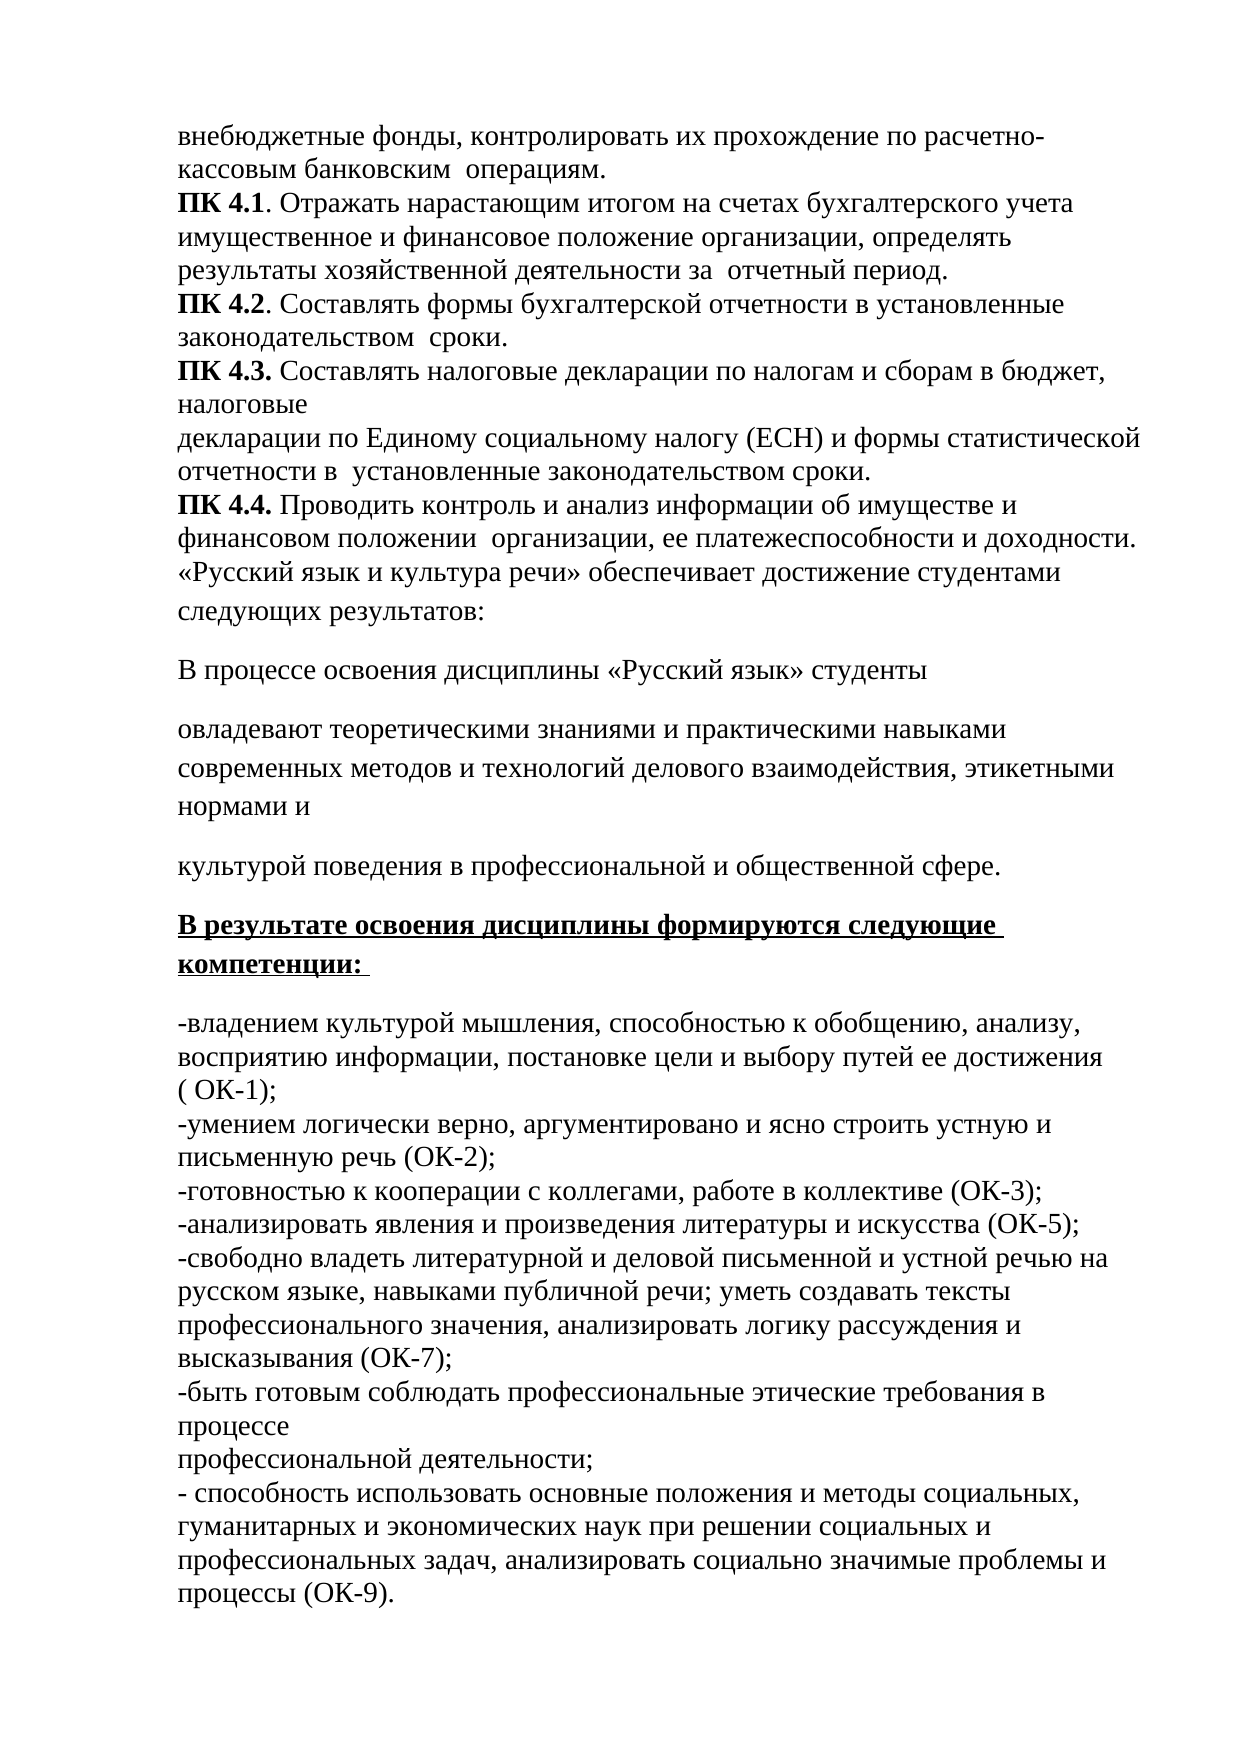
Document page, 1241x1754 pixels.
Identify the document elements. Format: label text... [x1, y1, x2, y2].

text ПК 4.4. Проводить контроль и анализ информации об имуществе и финансовом положении организации, ее платежеспособности и доходности. [177, 487, 1152, 554]
text письменную речь (ОК-2); [177, 1139, 1152, 1173]
text процессы (ОК-9). [177, 1575, 1152, 1609]
text внебюджетные фонды, контролировать их прохождение по расчетно-кассовым банковским операциям. [177, 118, 1152, 185]
text -анализировать явления и произведения литературы и искусства (ОК-5); [177, 1206, 1152, 1240]
text ПК 4.3. Составлять налоговые декларации по налогам и сборам в бюджет, налоговые [177, 353, 1152, 420]
text восприятию информации, постановке цели и выбору путей ее достижения ( ОК-1); [177, 1039, 1152, 1106]
text -быть готовым соблюдать профессиональные этические требования в процессе [177, 1374, 1152, 1441]
text «Русский язык и культура речи» обеспечивает достижение студентами следующих результатов: [177, 554, 1152, 626]
text В процессе освоения дисциплины «Русский язык» студенты [177, 652, 1152, 686]
text высказывания (ОК-7); [177, 1341, 1152, 1374]
text русском языке, навыками публичной речи; уметь создавать тексты [177, 1273, 1152, 1307]
text декларации по Единому социальному налогу (ЕСН) и формы статистической отчетности в установленные законодательством сроки. [177, 420, 1152, 487]
text -владением культурой мышления, способностью к обобщению, анализу, [177, 1005, 1152, 1039]
text культурой поведения в профессиональной и общественной сфере. [177, 848, 1152, 881]
text гуманитарных и экономических наук при решении социальных и [177, 1508, 1152, 1542]
text -умением логически верно, аргументировано и ясно строить устную и [177, 1106, 1152, 1139]
text -свободно владеть литературной и деловой письменной и устной речью на [177, 1240, 1152, 1273]
text профессионального значения, анализировать логику рассуждения и [177, 1307, 1152, 1341]
text ПК 4.2. Составлять формы бухгалтерской отчетности в установленные законодательством сроки. [177, 286, 1152, 353]
text профессиональной деятельности; [177, 1441, 1152, 1475]
text -готовностью к кооперации с коллегами, работе в коллективе (ОК-3); [177, 1173, 1152, 1206]
text В результате освоения дисциплины формируются следующие компетенции: [177, 907, 1152, 979]
text - способность использовать основные положения и методы социальных, [177, 1475, 1152, 1508]
text профессиональных задач, анализировать социально значимые проблемы и [177, 1542, 1152, 1575]
text овладевают теоретическими знаниями и практическими навыками современных методов и технологий делового взаимодействия, этикетными нормами и [177, 711, 1152, 822]
text ПК 4.1. Отражать нарастающим итогом на счетах бухгалтерского учета имущественное и финансовое положение организации, определять результаты хозяйственной деятельности за отчетный период. [177, 185, 1152, 286]
